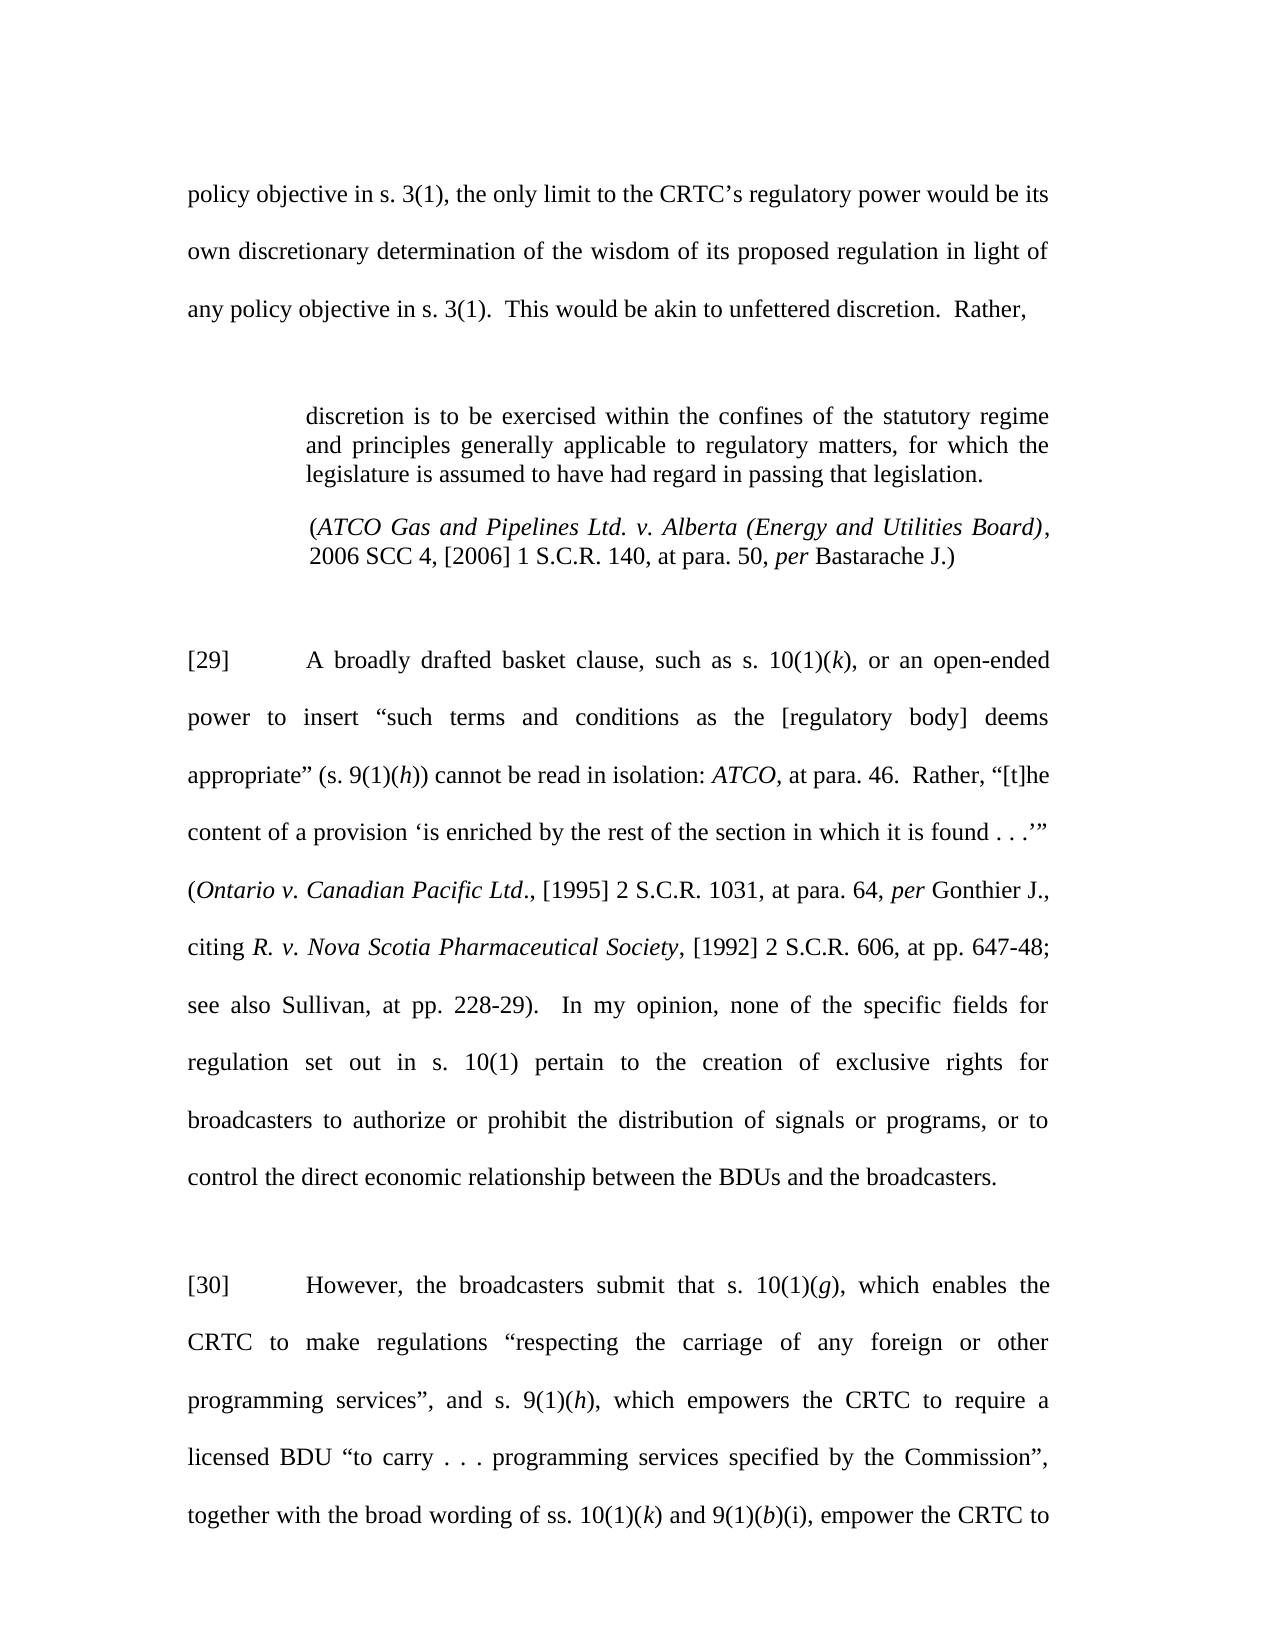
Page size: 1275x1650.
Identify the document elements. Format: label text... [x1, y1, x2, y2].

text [187, 1270, 1050, 1529]
text discretion is to be exercised within the confines of the statutory regime and principles generally applicable to regulatory matters, for which the legislature is assumed to have had regard in passing that legislation. [187, 401, 1050, 487]
text A broadly drafted basket clause, such as s. 10(1)(k), or an open-ended power to insert “such terms and conditions as the [regulatory body] deems appropriate” (s. 9(1)(h)) cannot be read in isolation: ATCO, at para. 46. Rather, “[t]he content of a provision ‘is enriched by the rest of the section in which it is found . . .’” (Ontario v. Canadian Pacific Ltd., [1995] 2 S.C.R. 1031, at para. 64, per Gonthier J., citing R. v. Nova Scotia Pharmaceutical Society, [1992] 2 S.C.R. 606, at pp. 647-48; see also Sullivan, at pp. 228-29). In my opinion, none of the specific fields for regulation set out in s. 10(1) pertain to the creation of exclusive rights for broadcasters to authorize or prohibit the distribution of signals or programs, or to control the direct economic relationship between the BDUs and the broadcasters. [187, 645, 1050, 1191]
text (ATCO Gas and Pipelines Ltd. v. Alberta (Energy and Utilities Board), 2006 SCC 4, [2006] 1 S.C.R. 140, at para. 50, per Bastarache J.) [309, 512, 1050, 570]
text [187, 179, 1050, 322]
